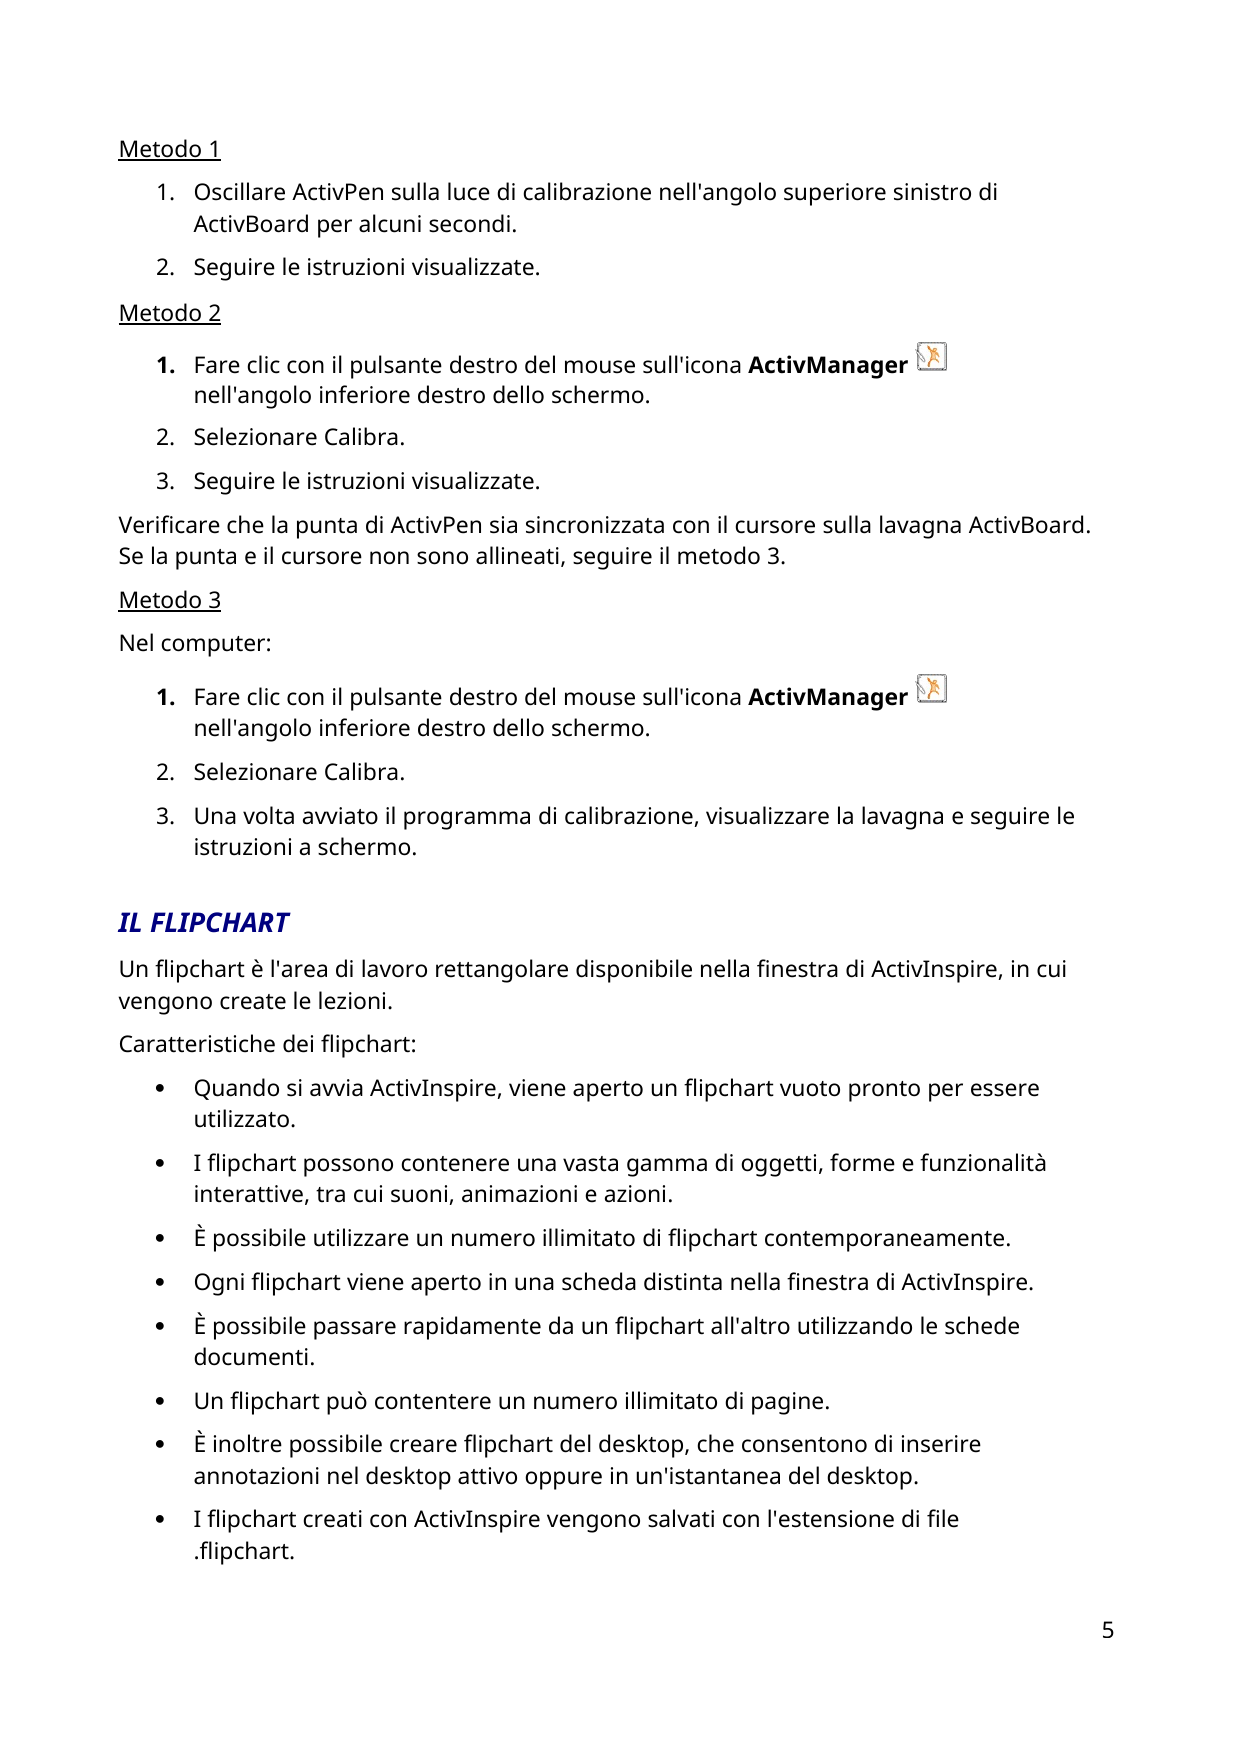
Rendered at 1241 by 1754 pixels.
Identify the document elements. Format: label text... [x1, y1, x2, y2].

list Seguire le istruzioni visualizzate. Metodo 2 [118, 251, 572, 328]
text nell'angolo inferiore destro dello schermo. [193, 381, 1182, 409]
list È inoltre possibile creare flipchart del desktop, che consentono di inserire annotazioni nel desktop attivo oppure in un'istantanea del desktop. [156, 1428, 1039, 1491]
text Nel computer: [118, 627, 1182, 658]
list I flipchart possono contenere una vasta gamma di oggetti, forme e funzionalità interattive, tra cui suoni, animazioni e azioni. [156, 1147, 1109, 1209]
list Una volta avviato il programma di calibrazione, visualizzare la lavagna e seguire le istruzioni a schermo. [156, 800, 1120, 862]
list È possibile passare rapidamente da un flipchart all'altro utilizzando le schede documenti. [156, 1309, 1081, 1372]
list Un flipchart può contentere un numero illimitato di pagine. [156, 1385, 1182, 1416]
list Selezionare Calibra. [156, 421, 1182, 453]
text Metodo 1 [118, 133, 1182, 164]
list Ogni flipchart viene aperto in una scheda distinta nella finestra di ActivInspire. [156, 1266, 1182, 1297]
list Oscillare ActivPen sulla luce di calibrazione nell'angolo superiore sinistro di ActivBoard per alcuni secondi. [156, 176, 1054, 239]
list Fare clic con il pulsante destro del mouse sull'icona ActivManager [156, 671, 1182, 712]
subtitle IL FLIPCHART [118, 904, 1182, 941]
text nell'angolo inferiore destro dello schermo. [193, 712, 1182, 743]
list Fare clic con il pulsante destro del mouse sull'icona ActivManager [156, 342, 1182, 381]
picture [914, 338, 949, 374]
picture [914, 671, 949, 706]
text Un flipchart è l'area di lavoro rettangolare disponibile nella finestra di ActivInspire, in cui vengono create le lezioni. [118, 953, 1118, 1016]
list Seguire le istruzioni visualizzate. [156, 465, 1182, 496]
text Metodo 3 [118, 584, 1182, 615]
text .flipchart. [193, 1535, 1182, 1566]
text Caratteristiche dei flipchart: [118, 1028, 1182, 1059]
list I flipchart creati con ActivInspire vengono salvati con l'estensione di file [156, 1503, 1182, 1534]
list È possibile utilizzare un numero illimitato di flipchart contemporaneamente. [156, 1222, 1182, 1253]
text Verificare che la punta di ActivPen sia sincronizzata con il cursore sulla lavagna ActivBoard. Se la punta e il cursore non sono allineati, seguire il metodo 3. [118, 509, 1118, 571]
list Quando si avvia ActivInspire, viene aperto un flipchart vuoto pronto per essere utilizzato. [156, 1072, 1107, 1134]
list Selezionare Calibra. [156, 756, 1182, 787]
